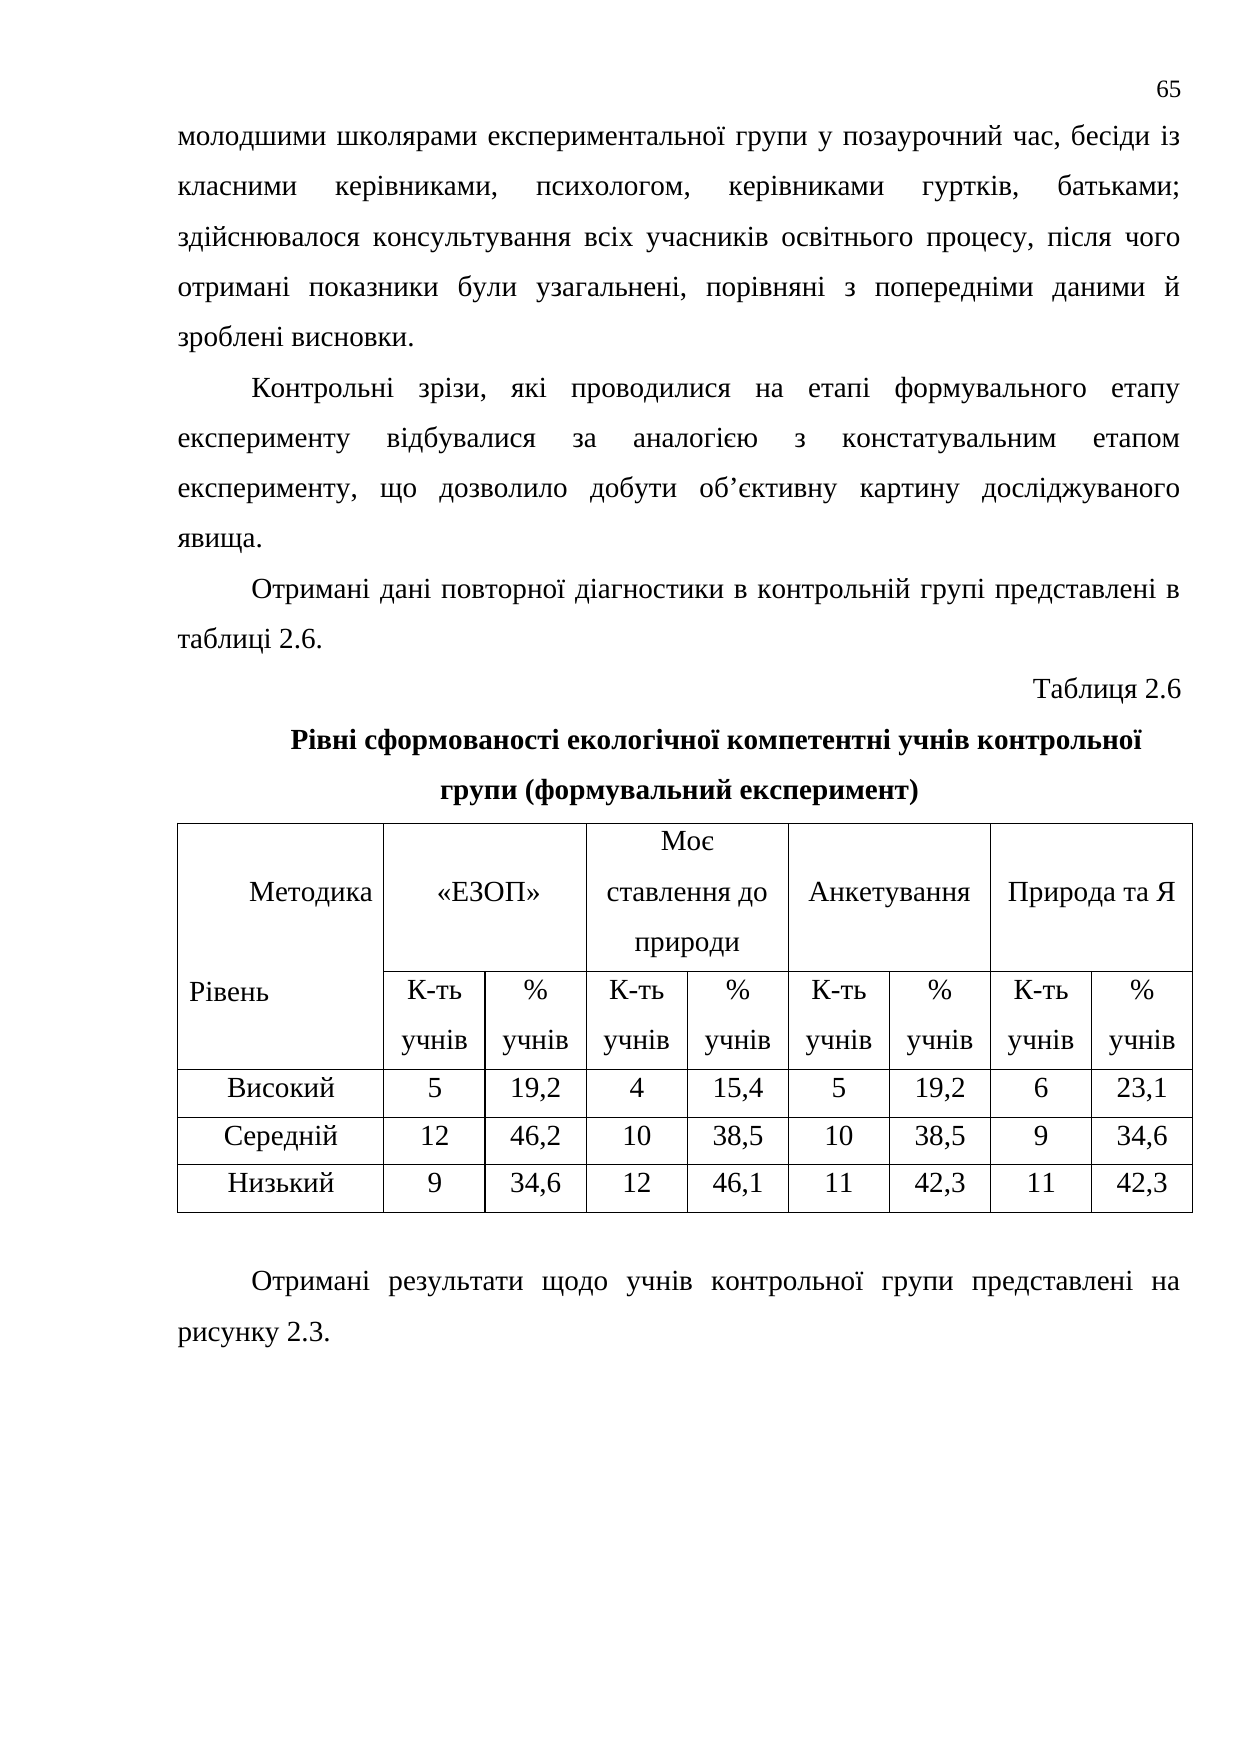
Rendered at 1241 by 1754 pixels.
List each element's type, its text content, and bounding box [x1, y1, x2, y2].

table_cell 46,1 [688, 1165, 788, 1212]
table_cell 23,1 [1092, 1070, 1192, 1117]
table_cell % учнів [1092, 972, 1192, 1069]
text Таблиця 2.6 [177, 672, 1181, 705]
table_cell 11 [789, 1165, 889, 1212]
table_cell 42,3 [1092, 1165, 1192, 1212]
table_cell 46,2 [486, 1118, 586, 1164]
table_cell 38,5 [890, 1118, 990, 1164]
table_cell Високий [178, 1070, 383, 1117]
text Отримані результати щодо учнів контрольної групи представлені на рисунку 2.3. [177, 1263, 1181, 1347]
table_header Моє ставлення до природи [587, 824, 788, 971]
table_cell 42,3 [890, 1165, 990, 1212]
table_cell К-ть учнів [991, 972, 1091, 1069]
table_cell К-ть учнів [384, 972, 484, 1069]
table_cell % учнів [486, 972, 586, 1069]
table_cell 9 [991, 1118, 1091, 1164]
table_header Методика Рівень [178, 824, 383, 1069]
table_cell 5 [789, 1070, 889, 1117]
table_cell 12 [587, 1165, 687, 1212]
table_cell 9 [384, 1165, 484, 1212]
text Рівні сформованості екологічної компетентні учнів контрольної групи (формувальний експеримент) [177, 722, 1181, 806]
table_cell % учнів [890, 972, 990, 1069]
table_header Природа та Я [991, 824, 1192, 971]
text Контрольні зрізи, які проводилися на етапі формувального етапу експерименту відбувалися за аналогією з констатувальним етапом експерименту, що дозволило добути об’єктивну картину досліджуваного явища. [177, 370, 1181, 554]
table_cell 5 [384, 1070, 484, 1117]
table_cell Середній [178, 1118, 383, 1164]
table_cell 34,6 [1092, 1118, 1192, 1164]
table_header «ЕЗОП» [384, 824, 586, 971]
table_cell 4 [587, 1070, 687, 1117]
table_cell 15,4 [688, 1070, 788, 1117]
table_cell 34,6 [486, 1165, 586, 1212]
table_cell 6 [991, 1070, 1091, 1117]
table_cell К-ть учнів [789, 972, 889, 1069]
text Отримані дані повторної діагностики в контрольній групі представлені в таблиці 2.6. [177, 571, 1181, 655]
table_cell % учнів [688, 972, 788, 1069]
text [177, 118, 1181, 353]
table_cell К-ть учнів [587, 972, 687, 1069]
table_header Анкетування [789, 824, 990, 971]
table_cell 19,2 [486, 1070, 586, 1117]
table_cell 12 [384, 1118, 484, 1164]
table_cell 10 [789, 1118, 889, 1164]
table_cell Низький [178, 1165, 383, 1212]
table_cell 11 [991, 1165, 1091, 1212]
table_cell 10 [587, 1118, 687, 1164]
table_cell 19,2 [890, 1070, 990, 1117]
table_cell 38,5 [688, 1118, 788, 1164]
